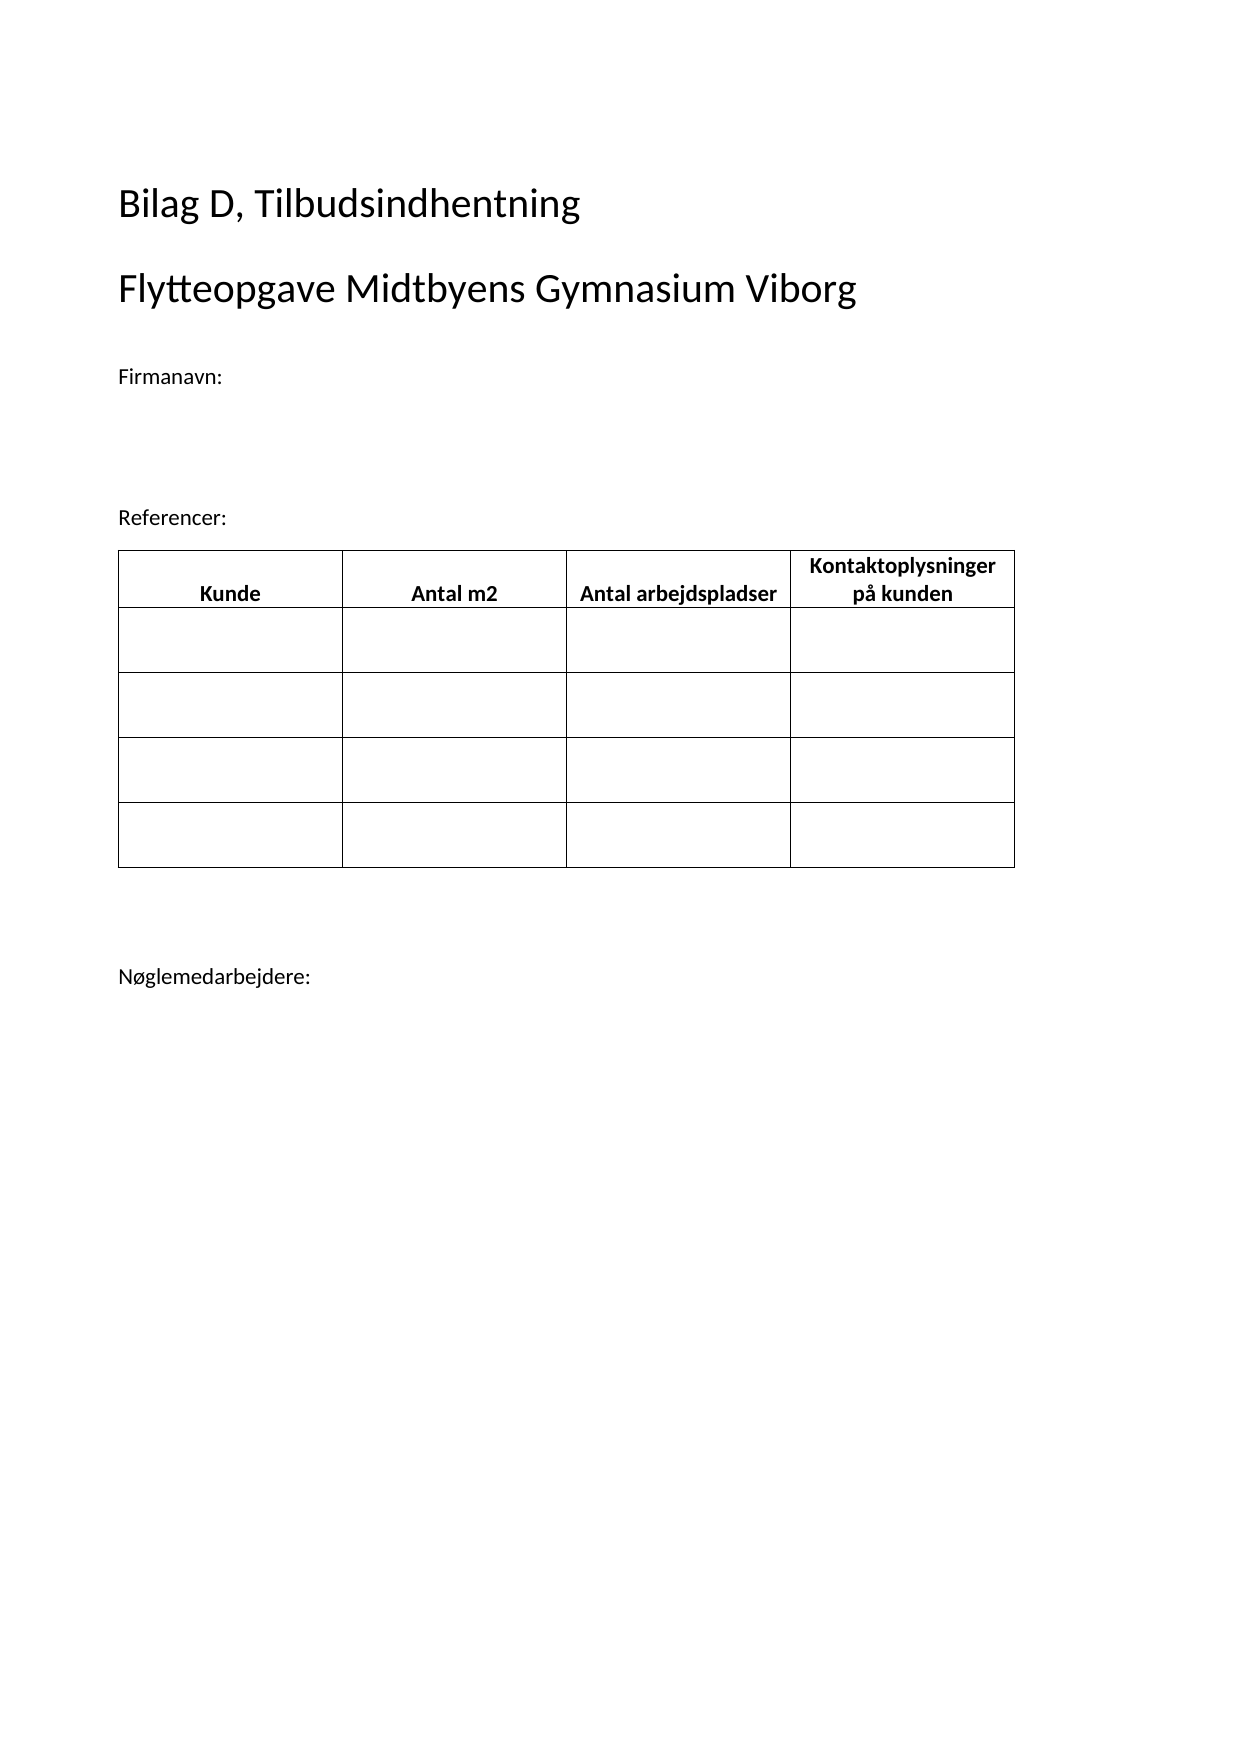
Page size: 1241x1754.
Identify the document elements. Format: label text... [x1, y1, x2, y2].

table_cell [567, 803, 790, 867]
table_cell [567, 738, 790, 802]
table_cell [343, 608, 566, 672]
table_cell [119, 673, 342, 737]
text Bilag D, Tilbudsindhentning Flytteopgave Midtbyens Gymnasium Viborg [118, 177, 1122, 343]
text Referencer: [118, 503, 1122, 531]
table_cell [343, 738, 566, 802]
table_cell [343, 803, 566, 867]
table_cell [119, 608, 342, 672]
table_cell [791, 673, 1014, 737]
table_header Kontaktoplysninger på kunden [791, 551, 1014, 607]
table_cell [119, 738, 342, 802]
table_header Kunde [119, 551, 342, 607]
table_cell [567, 673, 790, 737]
text Firmanavn: [118, 362, 1122, 390]
table_header Antal m2 [343, 551, 566, 607]
table_cell [791, 738, 1014, 802]
table_cell [567, 608, 790, 672]
text Nøglemedarbejdere: [118, 962, 1122, 990]
table_cell [119, 803, 342, 867]
table_header Antal arbejdspladser [567, 551, 790, 607]
table_cell [791, 608, 1014, 672]
table_cell [343, 673, 566, 737]
table_cell [791, 803, 1014, 867]
